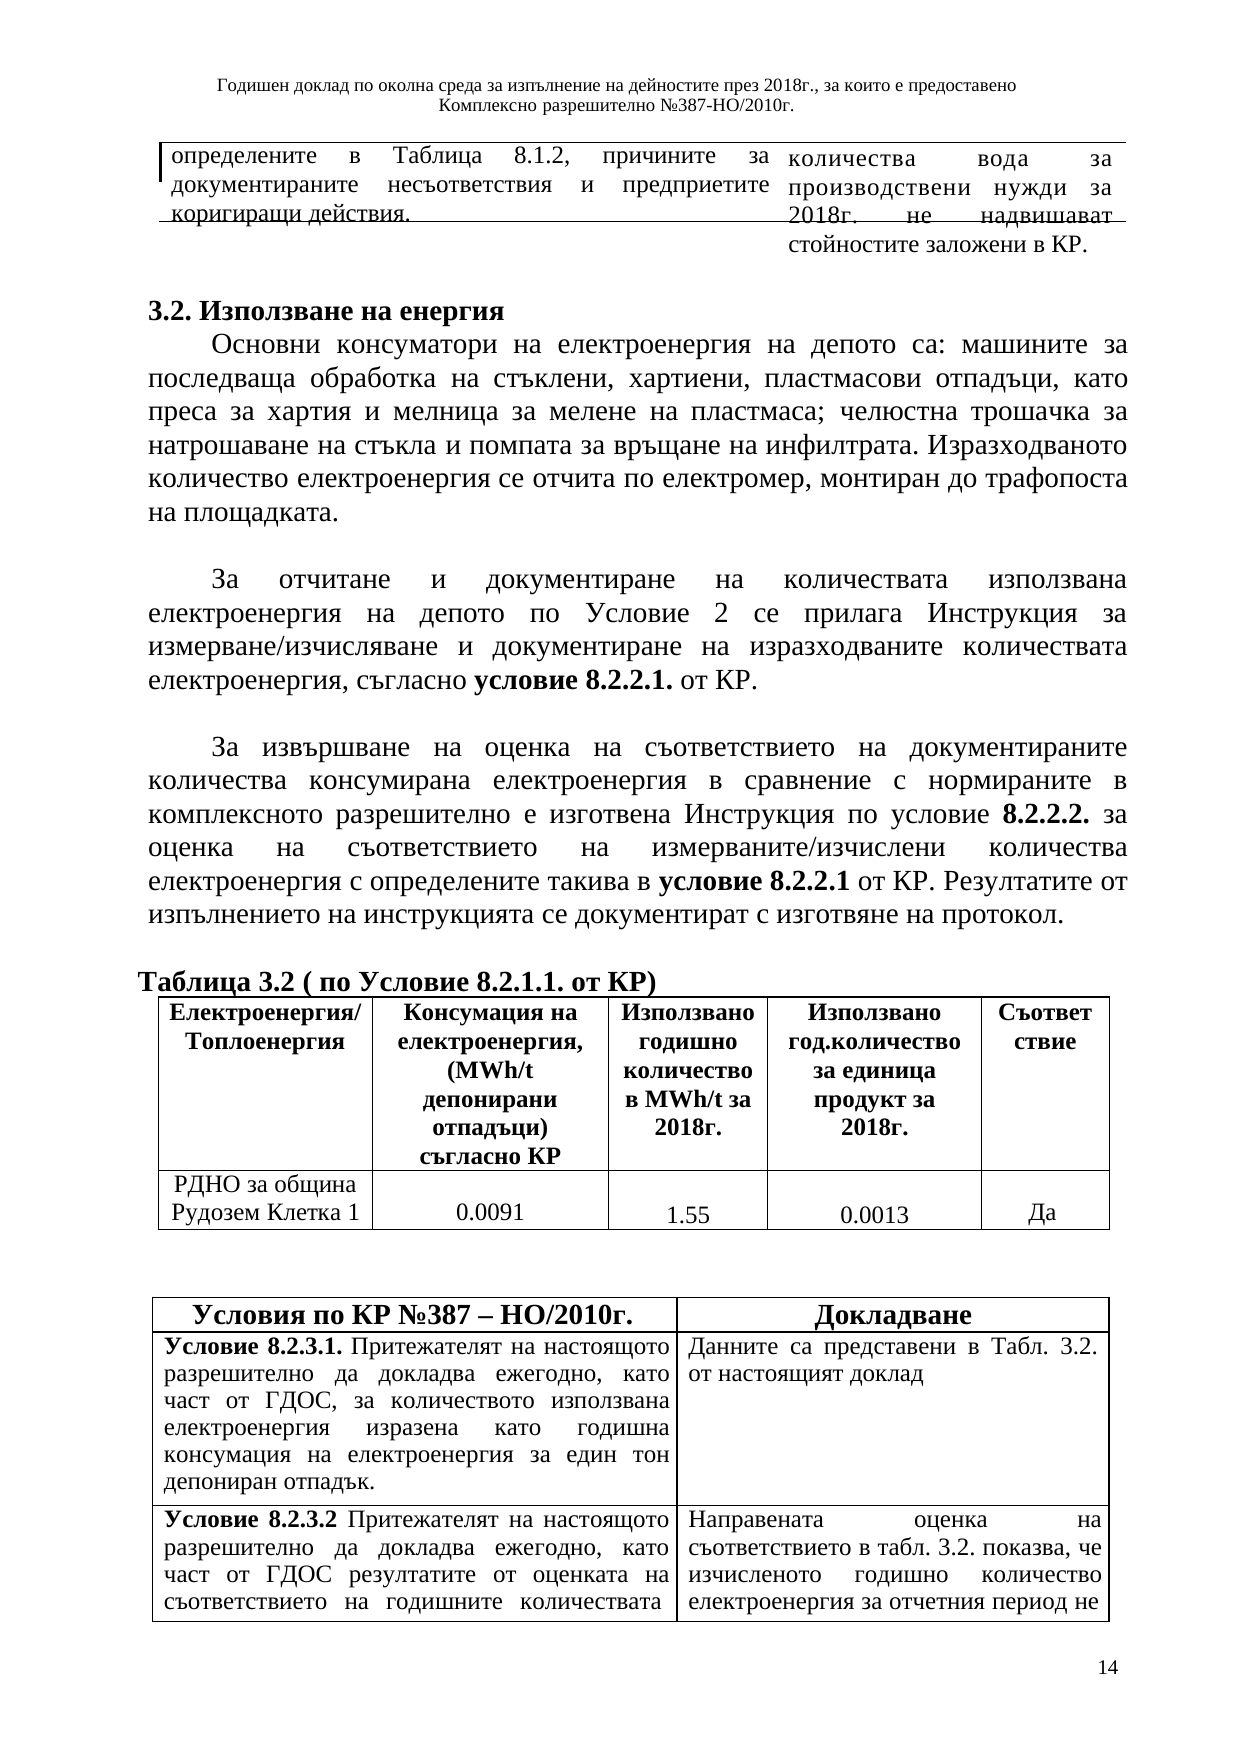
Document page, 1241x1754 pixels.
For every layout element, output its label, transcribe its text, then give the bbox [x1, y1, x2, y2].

text Таблица 3.2 ( по Условие 8.2.1.1. от КР) [137, 964, 671, 997]
text количества вода за производствени нужди за [788, 143, 1118, 201]
text определените в Таблица 8.1.2, причините за документираните несъответствия и предприетите коригиращи действия. [171, 140, 769, 226]
table_header Докладване [678, 1298, 1108, 1331]
table_cell Направената оценка на съответствието в табл. 3.2. показва, че изчисленото годишно количество електроенергия за отчетния период не [678, 1506, 1108, 1621]
text Основни консуматори на електроенергия на депото са: машините за последваща обработка на стъклени, хартиени, пластмасови отпадъци, като преса за хартия и мелница за мелене на пластмаса; челюстна трошачка за натрошаване на стъкла и помпата за връщане на инфилтрата. Изразходваното количество електроенергия се отчита по електромер, монтиран до трафопоста на площадката. [148, 326, 1128, 528]
text 2018г. не надвишават стойностите заложени в КР. [788, 201, 1118, 258]
table_cell Условие 8.2.3.1. Притежателят на настоящото разрешително да докладва ежегодно, като част от ГДОС, за количеството използвана електроенергия изразена като годишна консумация на електроенергия за един тон депониран отпадък. [153, 1333, 676, 1504]
table_cell Данните са представени в Табл. 3.2. от настоящият доклад [678, 1333, 1108, 1504]
table_cell Условие 8.2.3.2 Притежателят на настоящото разрешително да докладва ежегодно, като част от ГДОС резултатите от оценката на съответствието на годишните количествата [153, 1506, 676, 1621]
text 3.2. Използване на енергия [148, 293, 508, 326]
text За извършване на оценка на съответствието на документираните количества консумирана електроенергия в сравнение с нормираните в комплексното разрешително е изготвена Инструкция по условие 8.2.2.2. за оценка на съответствието на измерваните/изчислени количества електроенергия с определените такива в условие 8.2.2.1 от КР. Резултатите от изпълнението на инструкцията се документират с изготвяне на протокол. [148, 729, 1128, 930]
text За отчитане и документиране на количествата използвана електроенергия на депото по Условие 2 се прилага Инструкция за измерване/изчисляване и документиране на изразходваните количествата електроенергия, съгласно условие 8.2.2.1. от КР. [148, 561, 1127, 695]
table_header Условия по КР №387 – НО/2010г. [153, 1298, 676, 1331]
